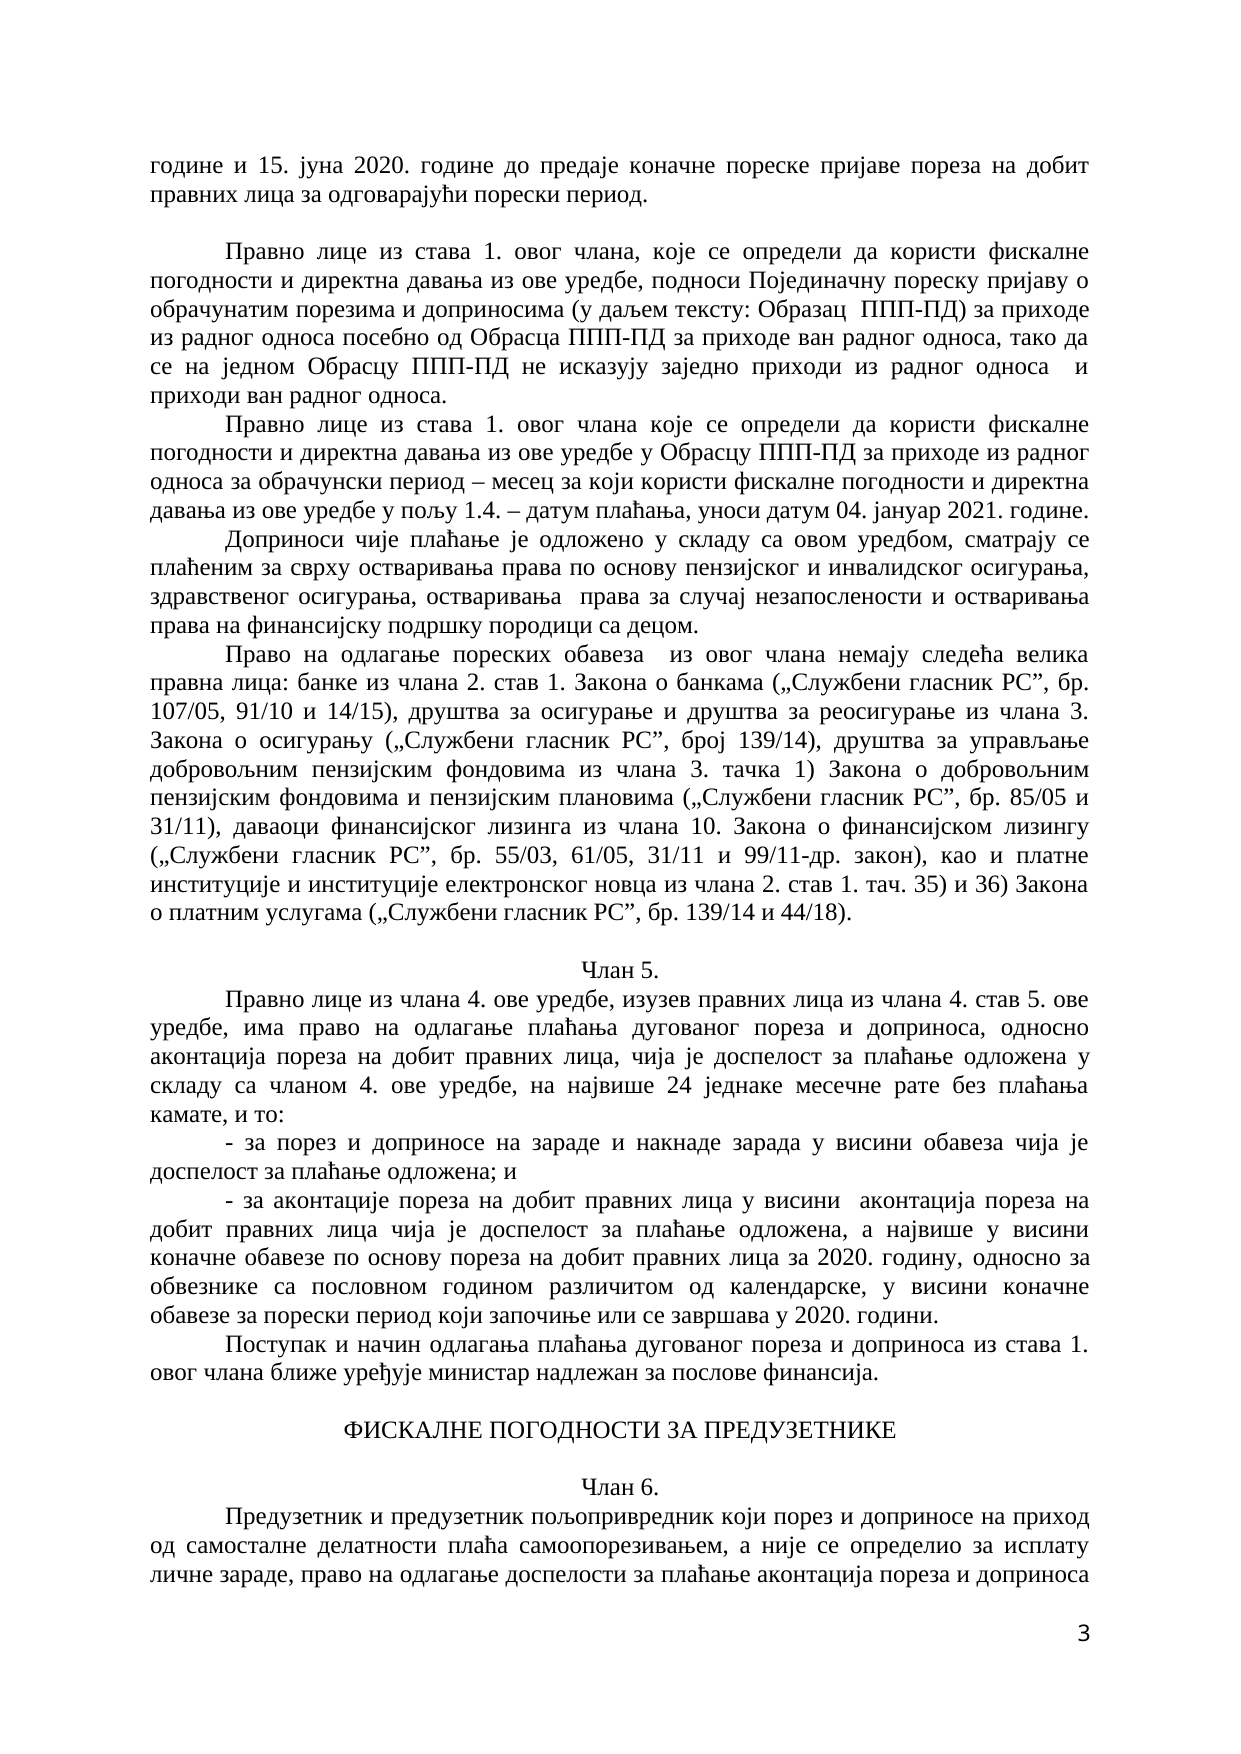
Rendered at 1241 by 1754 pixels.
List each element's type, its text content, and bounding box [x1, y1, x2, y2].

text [150, 150, 1090, 207]
text ФИСКАЛНЕ ПОГОДНОСТИ ЗА ПРЕДУЗЕТНИКЕ [150, 1415, 1090, 1444]
text Члан 6. [150, 1472, 1090, 1501]
text - за порез и доприносе на зараде и накнаде зарада у висини обавеза чија је доспелост за плаћање одложена; и [150, 1127, 1090, 1185]
text Доприноси чије плаћање је одложено у складу са овом уредбом, сматрају се плаћеним за сврху остваривања права по основу пензијског и инвалидског осигурања, здравственог осигурања, остваривања права за случај незапослености и остваривања права на финансијску подршку породици са децом. [150, 524, 1090, 639]
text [150, 1501, 1090, 1587]
text Поступак и начин одлагања плаћања дугованог пореза и доприноса из става 1. овог члана ближе уређује министар надлежан за послове финансија. [150, 1329, 1090, 1386]
text Члан 5. [150, 955, 1090, 984]
text Правно лице из става 1. овог члана које се определи да користи фискалне погодности и директна давања из ове уредбе у Обрасцу ППП-ПД за приходе из радног односа за обрачунски период – месец за који користи фискалне погодности и директна давања из ове уредбе у пољу 1.4. – датум плаћања, уноси датум 04. јануар 2021. године. [150, 409, 1090, 524]
text Правно лице из става 1. овог члана, које се определи да користи фискалне погодности и директна давања из ове уредбе, подноси Појединачну пореску пријаву о обрачунатим порезима и доприносима (у даљем тексту: Образац ППП-ПД) за приходе из радног односа посебно од Обрасца ППП-ПД за приходе ван радног односа, тако да се на једном Обрасцу ППП-ПД не исказују заједно приходи из радног односа и приходи ван радног односа. [150, 236, 1090, 409]
text Правно лице из члана 4. ове уредбе, изузев правних лица из члана 4. став 5. ове уредбе, има право на одлагање плаћања дугованог пореза и доприноса, односно аконтација пореза на добит правних лица, чија је доспелост за плаћање одложена у складу са чланом 4. ове уредбе, на највише 24 једнаке месечне рате без плаћања камате, и то: [150, 984, 1090, 1127]
text Право на одлагање пореских обавеза из овог члана немају следећа велика правна лица: банке из члана 2. став 1. Закона о банкама („Службени гласник РС”, бр. 107/05, 91/10 и 14/15), друштва за осигурање и друштва за реосигурање из члана 3. Закона о осигурању („Службени гласник РС”, број 139/14), друштва за управљање добровољним пензијским фондовима из члана 3. тачка 1) Закона о добровољним пензијским фондовима и пензијским плановима („Службени гласник РС”, бр. 85/05 и 31/11), даваоци финансијског лизинга из члана 10. Закона о финансијском лизингу („Службени гласник РС”, бр. 55/03, 61/05, 31/11 и 99/11-др. закон), као и платне институције и институције електронског новца из члана 2. став 1. тач. 35) и 36) Закона о платним услугама („Службени гласник РС”, бр. 139/14 и 44/18). [150, 639, 1090, 926]
text - за аконтације пореза на добит правних лица у висини аконтација пореза на добит правних лица чија је доспелост за плаћање одложена, а највише у висини коначне обавезе по основу пореза на добит правних лица за 2020. годину, односно за обвезнике са пословном годином различитом од календарске, у висини коначне обавезе за порески период који започиње или се завршава у 2020. години. [150, 1185, 1090, 1329]
